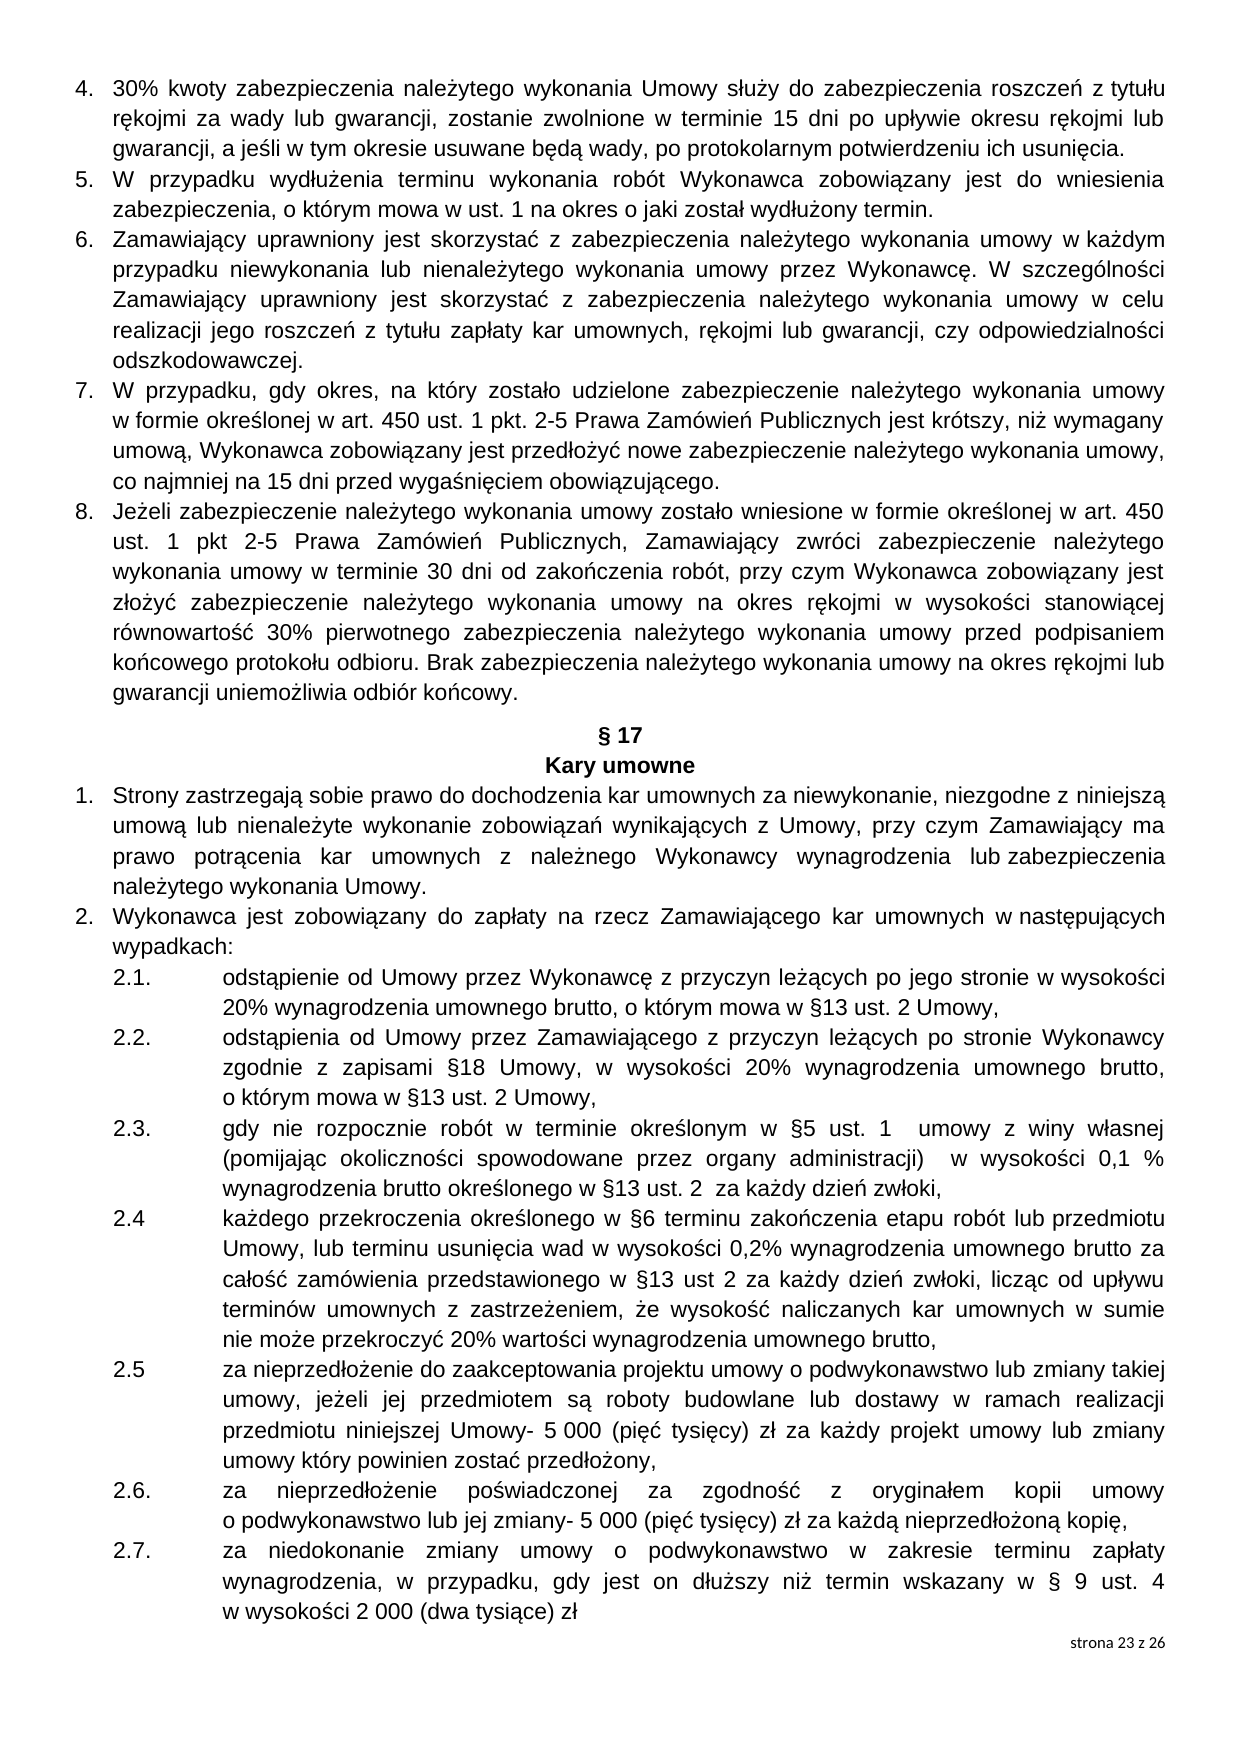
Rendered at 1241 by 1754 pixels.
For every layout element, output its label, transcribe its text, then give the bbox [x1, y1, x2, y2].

list Jeżeli zabezpieczenie należytego wykonania umowy zostało wniesione w formie określonej w art. 450 ust. 1 pkt 2-5 Prawa Zamówień Publicznych, Zamawiający zwróci zabezpieczenie należytego wykonania umowy w terminie 30 dni od zakończenia robót, przy czym Wykonawca zobowiązany jest złożyć zabezpieczenie należytego wykonania umowy na okres rękojmi w wysokości stanowiącej równowartość 30% pierwotnego zabezpieczenia należytego wykonania umowy przed podpisaniem końcowego protokołu odbioru. Brak zabezpieczenia należytego wykonania umowy na okres rękojmi lub gwarancji uniemożliwia odbiór końcowy. [75, 498, 1165, 706]
text 2.2. odstąpienia od Umowy przez Zamawiającego z przyczyn leżących po stronie Wykonawcy zgodnie z zapisami §18 Umowy, w wysokości 20% wynagrodzenia umownego brutto, o którym mowa w §13 ust. 2 Umowy, [113, 1024, 1165, 1111]
text 2.5 za nieprzedłożenie do zaakceptowania projektu umowy o podwykonawstwo lub zmiany takiej umowy, jeżeli jej przedmiotem są roboty budowlane lub dostawy w ramach realizacji przedmiotu niniejszej Umowy- 5 000 (pięć tysięcy) zł za każdy projekt umowy lub zmiany umowy który powinien zostać przedłożony, [113, 1356, 1165, 1473]
text 2.7. za niedokonanie zmiany umowy o podwykonawstwo w zakresie terminu zapłaty wynagrodzenia, w przypadku, gdy jest on dłuższy niż termin wskazany w § 9 ust. 4 w wysokości 2 000 (dwa tysiące) zł [113, 1537, 1165, 1624]
list W przypadku wydłużenia terminu wykonania robót Wykonawca zobowiązany jest do wniesienia zabezpieczenia, o którym mowa w ust. 1 na okres o jaki został wydłużony termin. [75, 166, 1165, 222]
list Strony zastrzegają sobie prawo do dochodzenia kar umownych za niewykonanie, niezgodne z niniejszą umową lub nienależyte wykonanie zobowiązań wynikających z Umowy, przy czym Zamawiający ma prawo potrącenia kar umownych z należnego Wykonawcy wynagrodzenia lub zabezpieczenia należytego wykonania Umowy. [75, 782, 1165, 899]
text Kary umowne [75, 752, 1165, 778]
text 2.1. odstąpienie od Umowy przez Wykonawcę z przyczyn leżących po jego stronie w wysokości 20% wynagrodzenia umownego brutto, o którym mowa w §13 ust. 2 Umowy, [113, 963, 1165, 1020]
list W przypadku, gdy okres, na który zostało udzielone zabezpieczenie należytego wykonania umowy w formie określonej w art. 450 ust. 1 pkt. 2-5 Prawa Zamówień Publicznych jest krótszy, niż wymagany umową, Wykonawca zobowiązany jest przedłożyć nowe zabezpieczenie należytego wykonania umowy, co najmniej na 15 dni przed wygaśnięciem obowiązującego. [75, 377, 1165, 494]
list 30% kwoty zabezpieczenia należytego wykonania Umowy służy do zabezpieczenia roszczeń z tytułu rękojmi za wady lub gwarancji, zostanie zwolnione w terminie 15 dni po upływie okresu rękojmi lub gwarancji, a jeśli w tym okresie usuwane będą wady, po protokolarnym potwierdzeniu ich usunięcia. [75, 75, 1165, 162]
list Wykonawca jest zobowiązany do zapłaty na rzecz Zamawiającego kar umownych w następujących wypadkach: [75, 903, 1165, 960]
text § 17 [75, 722, 1165, 748]
text 2.6. za nieprzedłożenie poświadczonej za zgodność z oryginałem kopii umowy o podwykonawstwo lub jej zmiany- 5 000 (pięć tysięcy) zł za każdą nieprzedłożoną kopię, [113, 1477, 1165, 1534]
text 2.3. gdy nie rozpocznie robót w terminie określonym w §5 ust. 1 umowy z winy własnej (pomijając okoliczności spowodowane przez organy administracji) w wysokości 0,1 % wynagrodzenia brutto określonego w §13 ust. 2 za każdy dzień zwłoki, [113, 1114, 1165, 1201]
list Zamawiający uprawniony jest skorzystać z zabezpieczenia należytego wykonania umowy w każdym przypadku niewykonania lub nienależytego wykonania umowy przez Wykonawcę. W szczególności Zamawiający uprawniony jest skorzystać z zabezpieczenia należytego wykonania umowy w celu realizacji jego roszczeń z tytułu zapłaty kar umownych, rękojmi lub gwarancji, czy odpowiedzialności odszkodowawczej. [75, 226, 1165, 373]
text 2.4 każdego przekroczenia określonego w §6 terminu zakończenia etapu robót lub przedmiotu Umowy, lub terminu usunięcia wad w wysokości 0,2% wynagrodzenia umownego brutto za całość zamówienia przedstawionego w §13 ust 2 za każdy dzień zwłoki, licząc od upływu terminów umownych z zastrzeżeniem, że wysokość naliczanych kar umownych w sumie nie może przekroczyć 20% wartości wynagrodzenia umownego brutto, [113, 1205, 1165, 1352]
